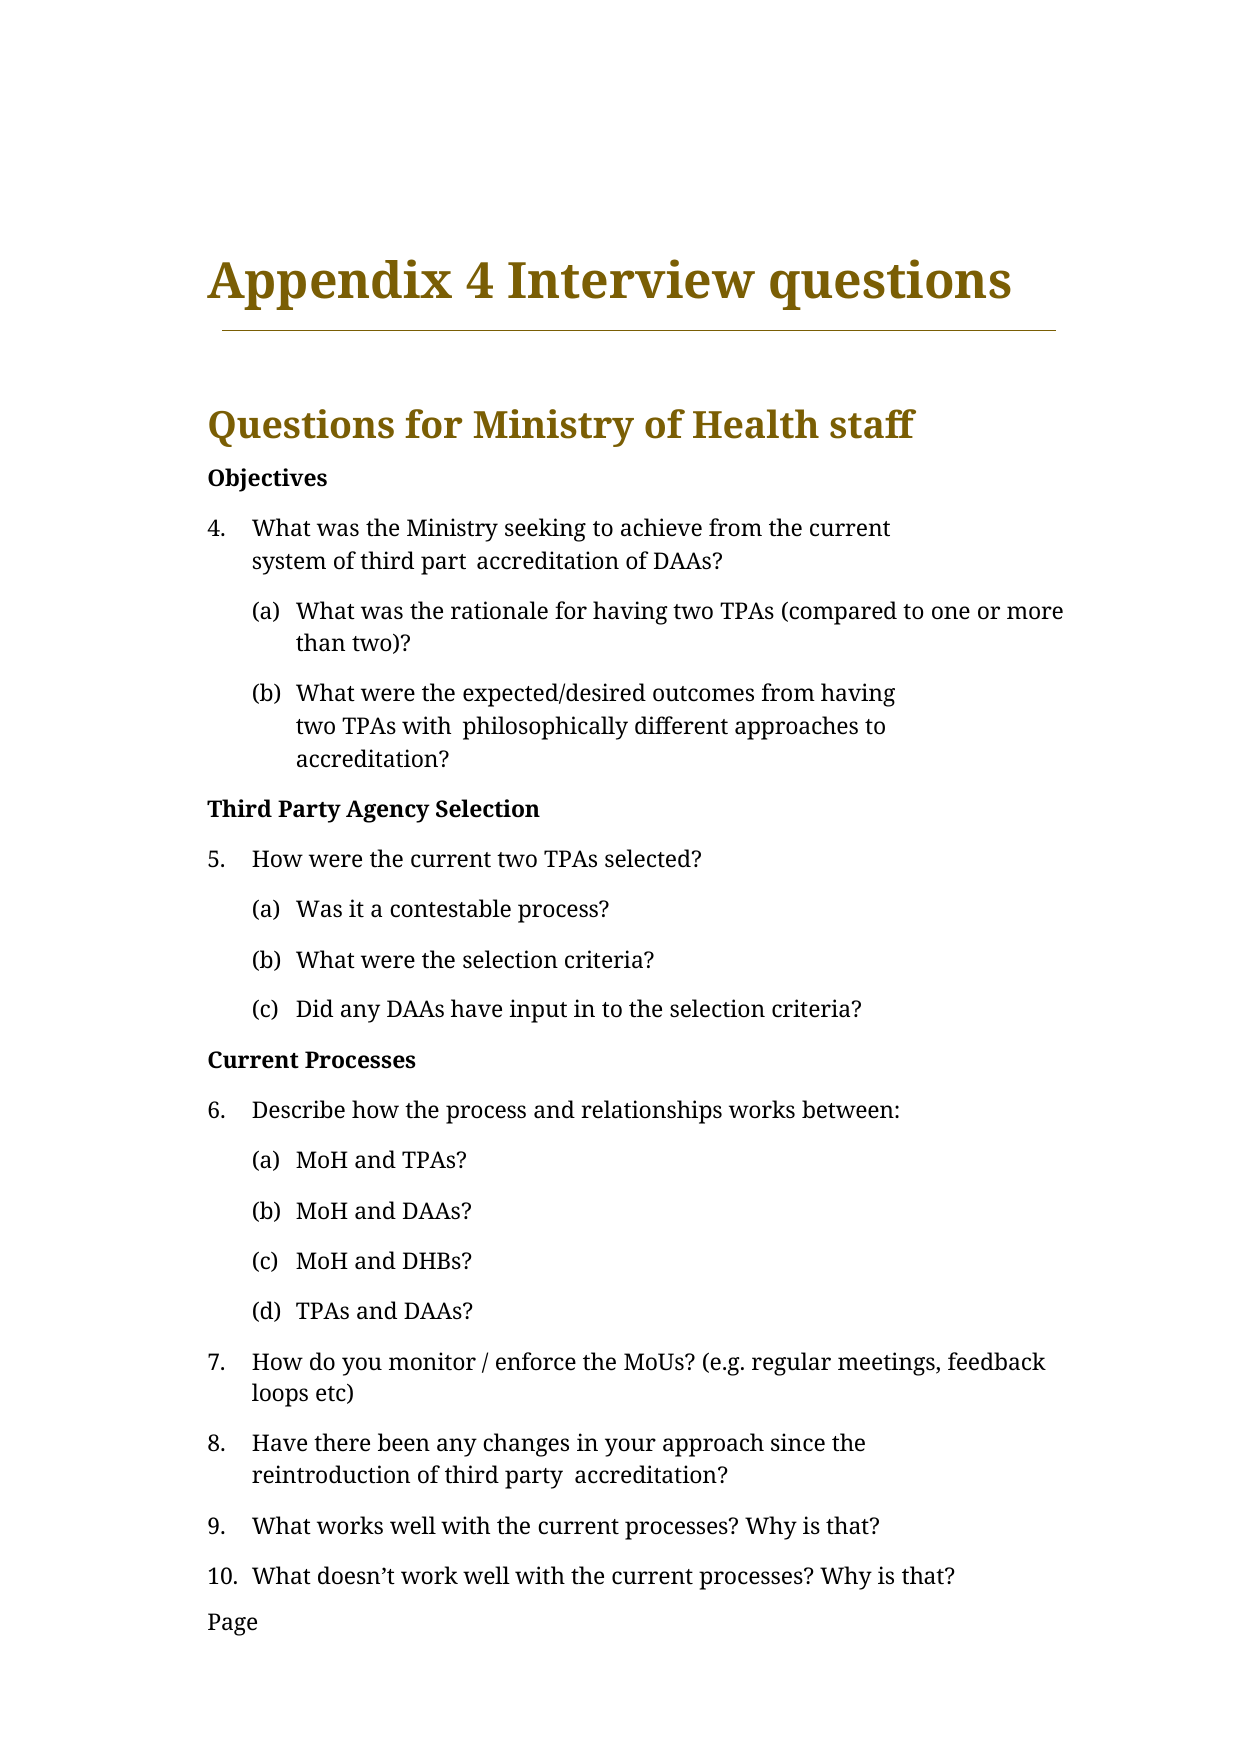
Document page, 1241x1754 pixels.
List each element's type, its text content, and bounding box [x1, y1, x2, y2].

list How were the current two TPAs selected? [207, 843, 1065, 874]
subtitle Current Processes [207, 1044, 1065, 1075]
subtitle Objectives [207, 462, 1065, 493]
list What were the selection criteria? [252, 943, 1065, 975]
subtitle Questions for Ministry of Health staff [207, 399, 1065, 450]
list Was it a contestable process? [252, 893, 1065, 924]
list How do you monitor / enforce the MoUs? (e.g. regular meetings, feedback loops etc) [207, 1346, 1065, 1408]
list What was the rationale for having two TPAs (compared to one or more than two)? [252, 595, 1065, 658]
list MoH and TPAs? [252, 1144, 1065, 1176]
list What were the expected/desired outcomes from having two TPAs with philosophically different approaches to accreditation? [252, 676, 931, 774]
list What doesn’t work well with the current processes? Why is that? [207, 1559, 1065, 1591]
list MoH and DHBs? [252, 1244, 1065, 1276]
list What was the Ministry seeking to achieve from the current system of third part accreditation of DAAs? [207, 512, 948, 576]
list What works well with the current processes? Why is that? [207, 1510, 1065, 1541]
list MoH and DAAs? [252, 1195, 1065, 1226]
subtitle Appendix 4 Interview questions [207, 244, 1065, 313]
list TPAs and DAAs? [252, 1295, 1065, 1326]
subtitle Third Party Agency Selection [207, 793, 1065, 824]
list Did any DAAs have input in to the selection criteria? [252, 993, 1065, 1025]
list Have there been any changes in your approach since the reintroduction of third party accreditation? [207, 1427, 1007, 1490]
list Describe how the process and relationships works between: [207, 1094, 1065, 1126]
